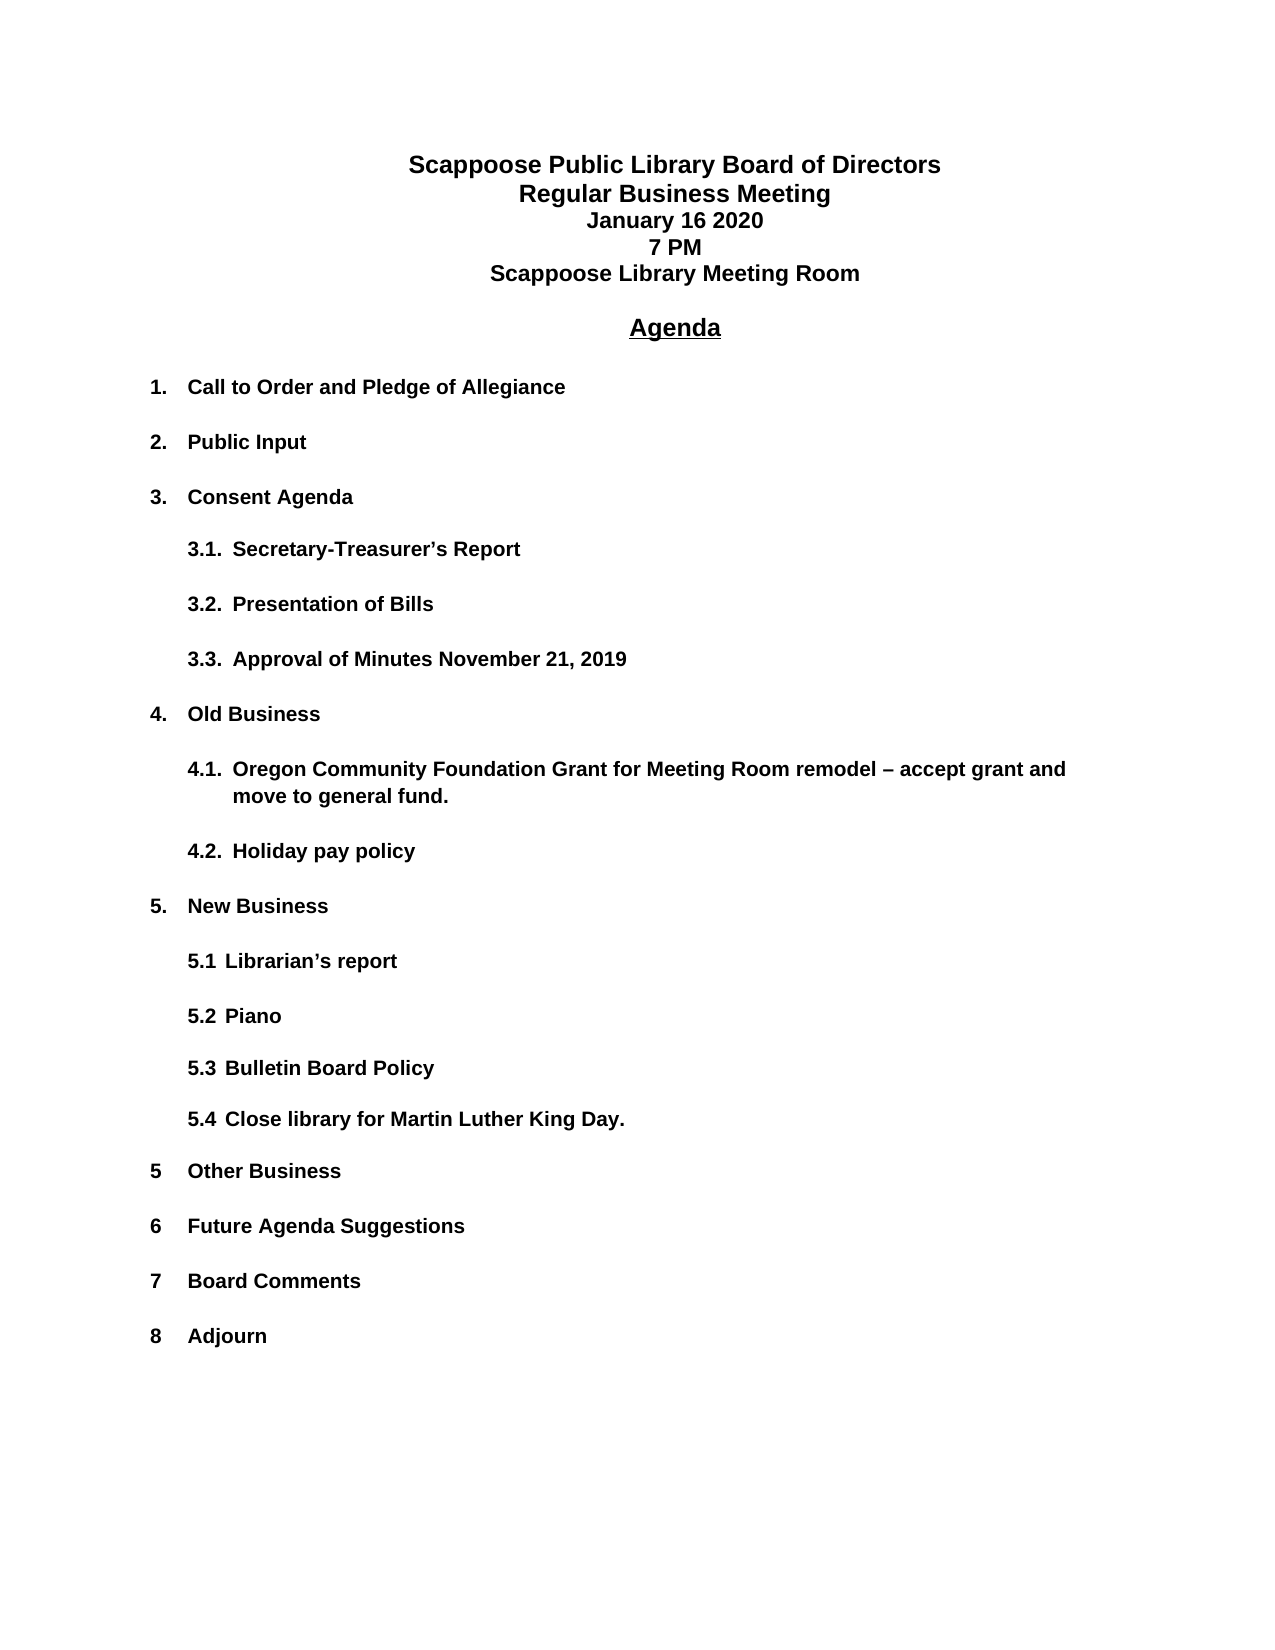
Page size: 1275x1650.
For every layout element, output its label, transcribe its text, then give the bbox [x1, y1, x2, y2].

list Consent Agenda [150, 485, 1125, 509]
list Approval of Minutes November 21, 2019 [187, 647, 1125, 671]
text Regular Business Meeting [225, 179, 1125, 207]
text January 16 2020 [225, 207, 1125, 234]
list Holiday pay policy [187, 839, 1125, 863]
list Close library for Martin Luther King Day. [187, 1107, 1125, 1131]
text Agenda [225, 313, 1125, 342]
text 7 PM [225, 234, 1125, 260]
list Board Comments [150, 1268, 1125, 1292]
text Scappoose Public Library Board of Directors [225, 150, 1125, 179]
text Scappoose Library Meeting Room [225, 260, 1125, 287]
list Call to Order and Pledge of Allegiance [150, 375, 1125, 399]
list Oregon Community Foundation Grant for Meeting Room remodel – accept grant and move to general fund. [187, 757, 1125, 808]
list Other Business [150, 1158, 1125, 1182]
list Piano [187, 1004, 1125, 1028]
list Secretary-Treasurer’s Report [187, 537, 1125, 561]
list Adjourn [150, 1323, 1125, 1347]
list Future Agenda Suggestions [150, 1213, 1125, 1237]
list Librarian’s report [187, 949, 1125, 973]
list Old Business [150, 702, 1125, 726]
list Public Input [150, 430, 1125, 454]
list New Business [150, 894, 1125, 918]
list Presentation of Bills [187, 592, 1125, 616]
list Bulletin Board Policy [187, 1056, 1125, 1079]
